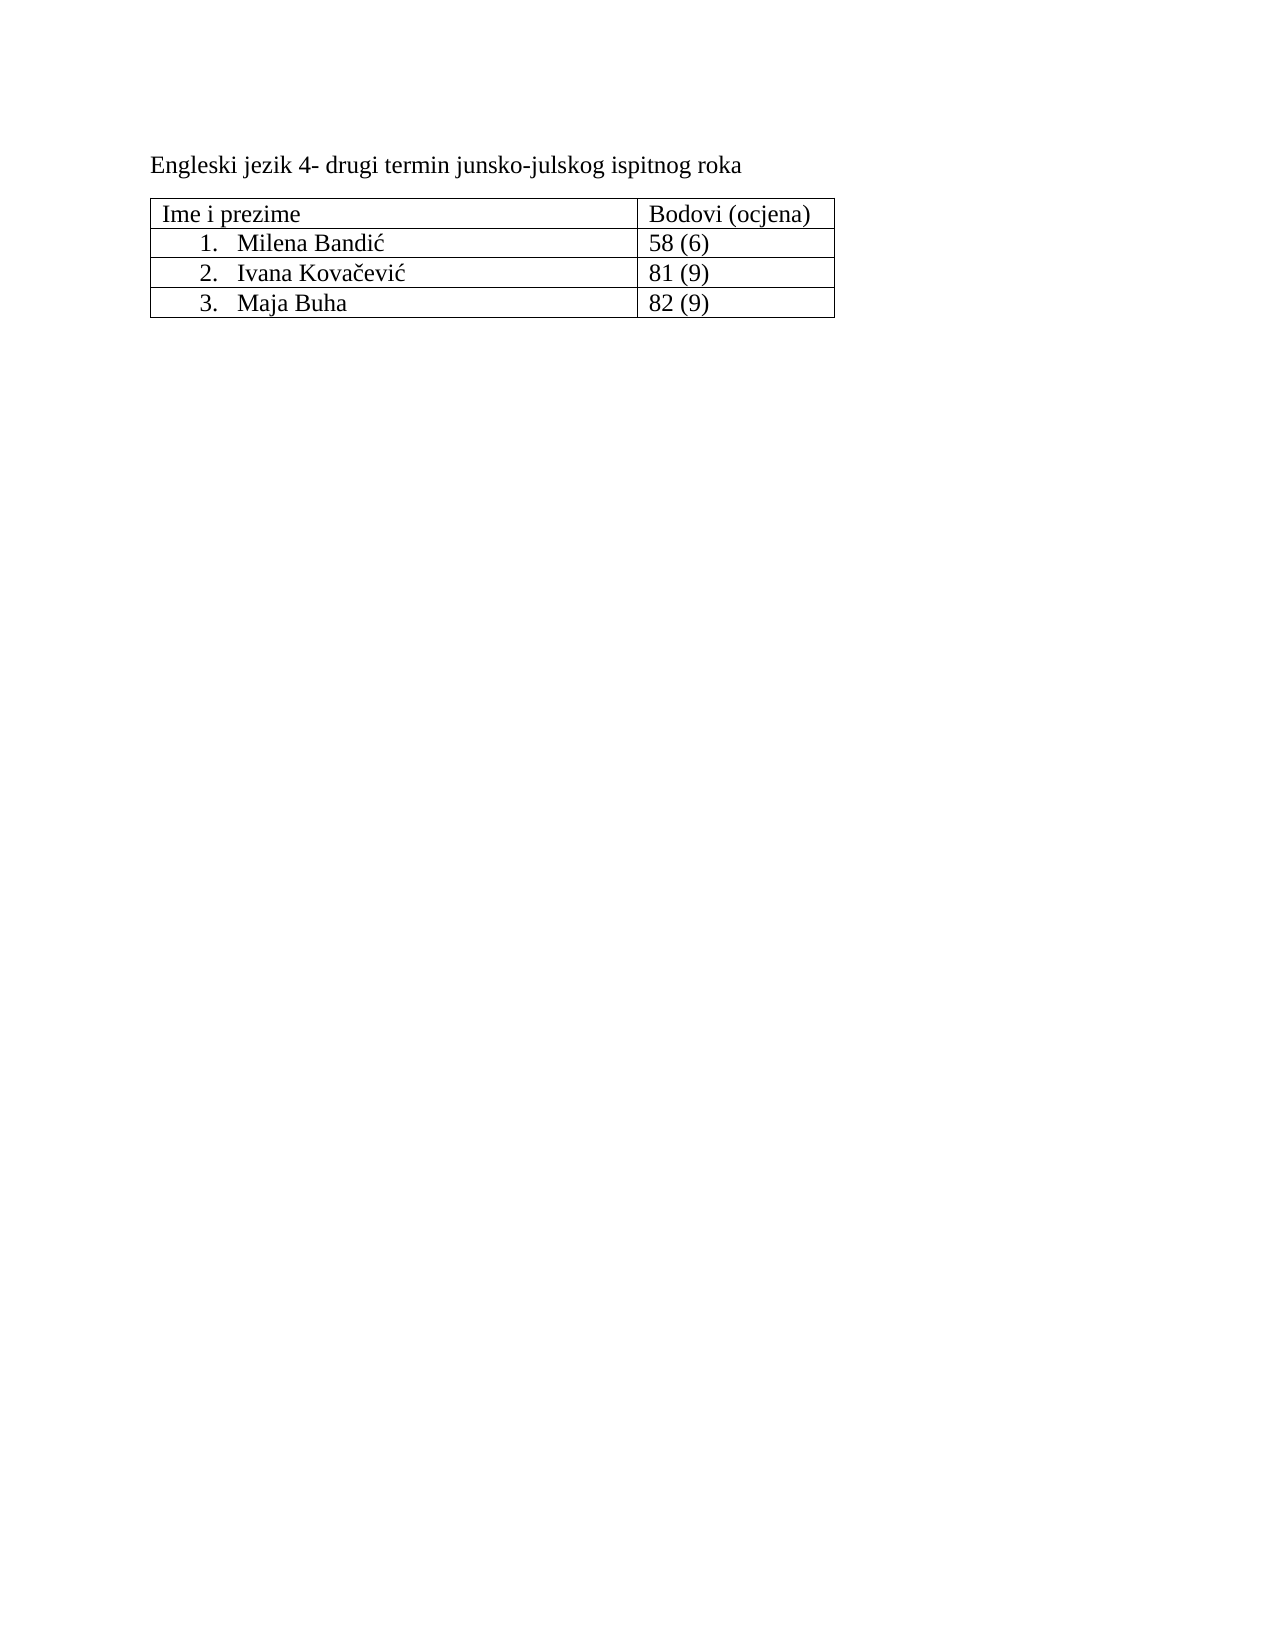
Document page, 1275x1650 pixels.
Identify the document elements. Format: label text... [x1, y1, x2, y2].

table_cell Milena Bandić [151, 229, 637, 257]
table_cell 81 (9) [638, 258, 834, 287]
table_header Bodovi (ocjena) [638, 199, 834, 227]
table_cell 82 (9) [638, 288, 834, 317]
table_cell Ivana Kovačević [151, 258, 637, 287]
table_cell 58 (6) [638, 229, 834, 257]
table_cell Maja Buha [151, 288, 637, 317]
table_header Ime i prezime [151, 199, 637, 227]
text Engleski jezik 4- drugi termin junsko-julskog ispitnog roka [150, 150, 1125, 179]
